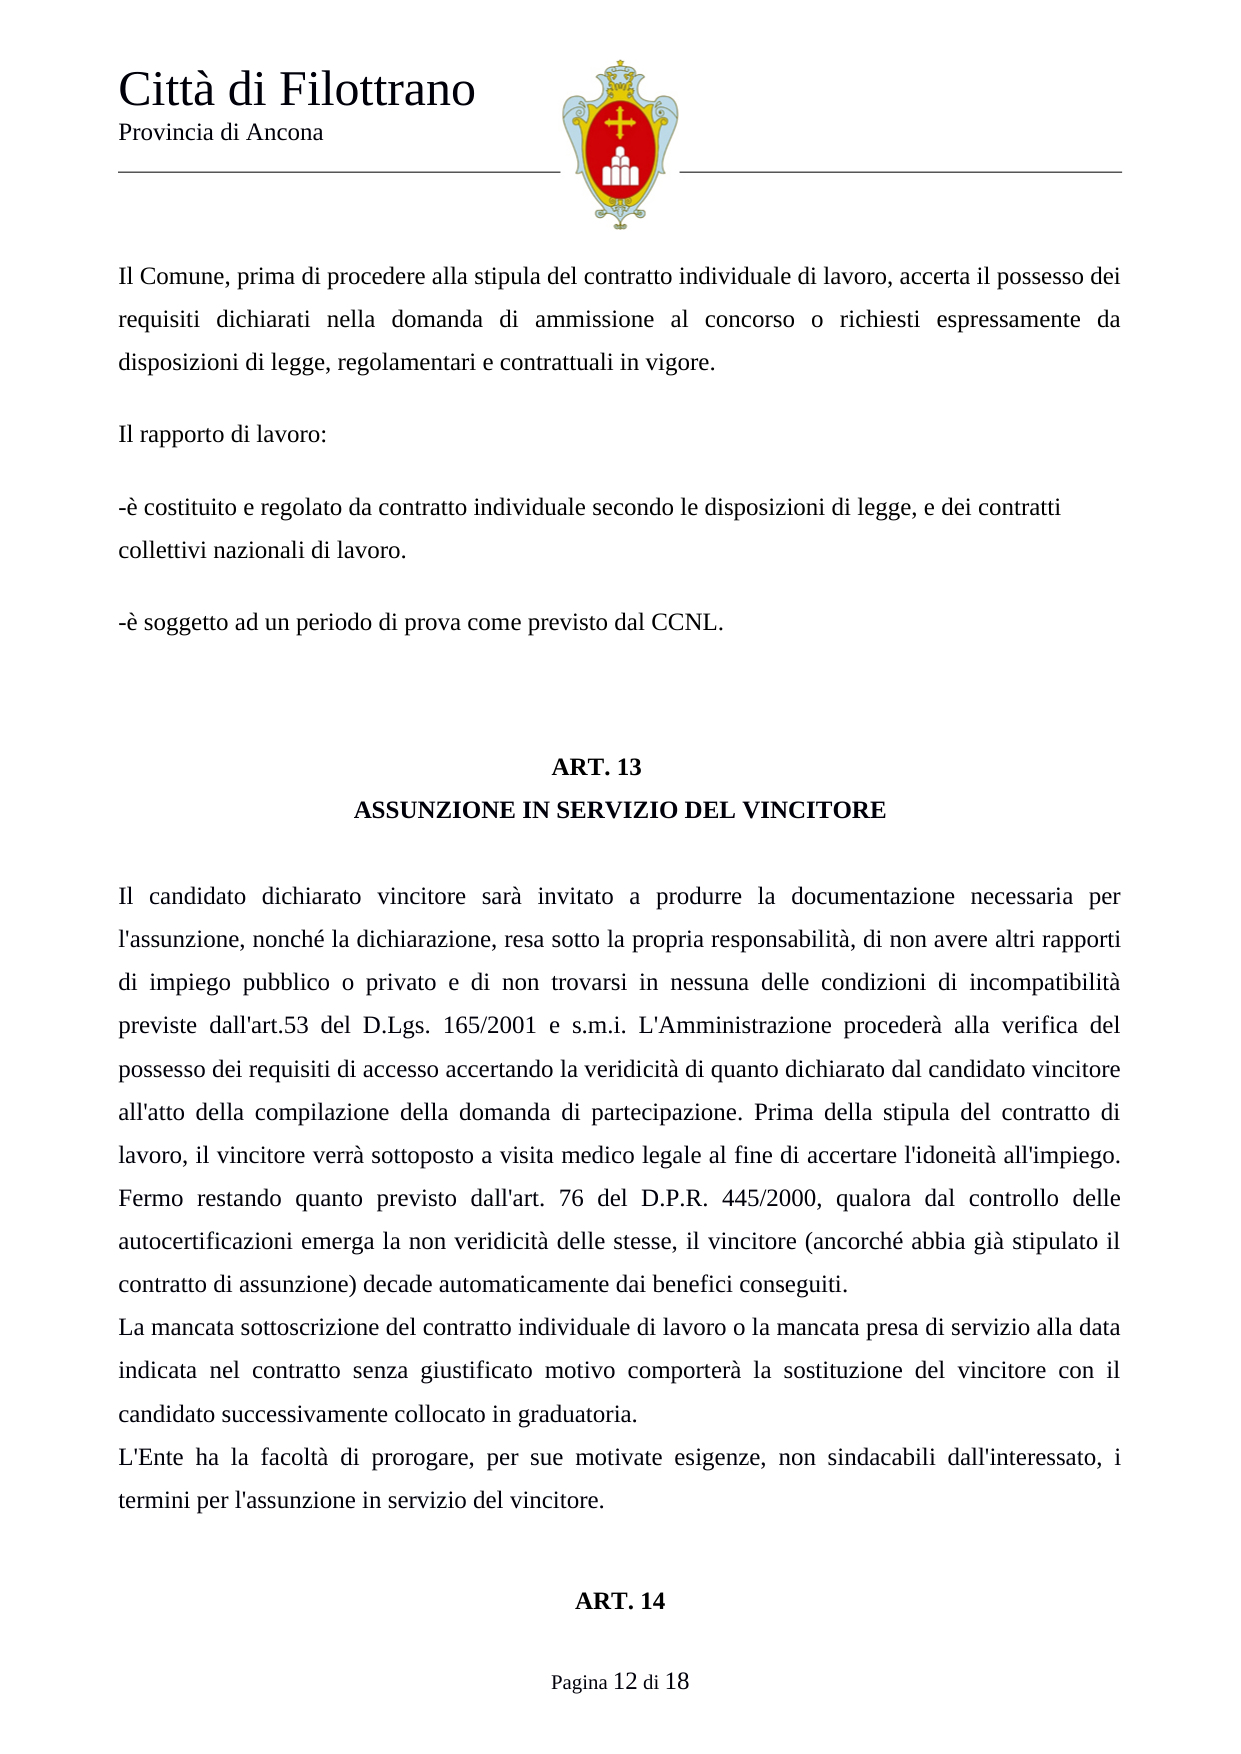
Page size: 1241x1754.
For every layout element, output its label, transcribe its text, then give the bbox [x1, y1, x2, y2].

text -è costituito e regolato da contratto individuale secondo le disposizioni di legge, e dei contratti collettivi nazionali di lavoro. [118, 492, 1122, 564]
text ASSUNZIONE IN SERVIZIO DEL VINCITORE [118, 795, 1122, 824]
text La mancata sottoscrizione del contratto individuale di lavoro o la mancata presa di servizio alla data indicata nel contratto senza giustificato motivo comporterà la sostituzione del vincitore con il candidato successivamente collocato in graduatoria. [118, 1312, 1122, 1427]
text ART. 14 [118, 1586, 1122, 1614]
text -è soggetto ad un periodo di prova come previsto dal CCNL. [118, 607, 1075, 636]
text ART. 13 [118, 752, 1075, 781]
text L'Ente ha la facoltà di prorogare, per sue motivate esigenze, non sindacabili dall'interessato, i termini per l'assunzione in servizio del vincitore. [118, 1442, 1122, 1514]
text Il rapporto di lavoro: [118, 419, 1122, 448]
text Il Comune, prima di procedere alla stipula del contratto individuale di lavoro, accerta il possesso dei requisiti dichiarati nella domanda di ammissione al concorso o richiesti espressamente da disposizioni di legge, regolamentari e contrattuali in vigore. [118, 261, 1122, 376]
text Il candidato dichiarato vincitore sarà invitato a produrre la documentazione necessaria per l'assunzione, nonché la dichiarazione, resa sotto la propria responsabilità, di non avere altri rapporti di impiego pubblico o privato e di non trovarsi in nessuna delle condizioni di incompatibilità previste dall'art.53 del D.Lgs. 165/2001 e s.m.i. L'Amministrazione procederà alla verifica del possesso dei requisiti di accesso accertando la veridicità di quanto dichiarato dal candidato vincitore all'atto della compilazione della domanda di partecipazione. Prima della stipula del contratto di lavoro, il vincitore verrà sottoposto a visita medico legale al fine di accertare l'idoneità all'impiego. Fermo restando quanto previsto dall'art. 76 del D.P.R. 445/2000, qualora dal controllo delle autocertificazioni emerga la non veridicità delle stesse, il vincitore (ancorché abbia già stipulato il contratto di assunzione) decade automaticamente dai benefici conseguiti. [118, 881, 1122, 1298]
picture [118, 59, 1123, 230]
